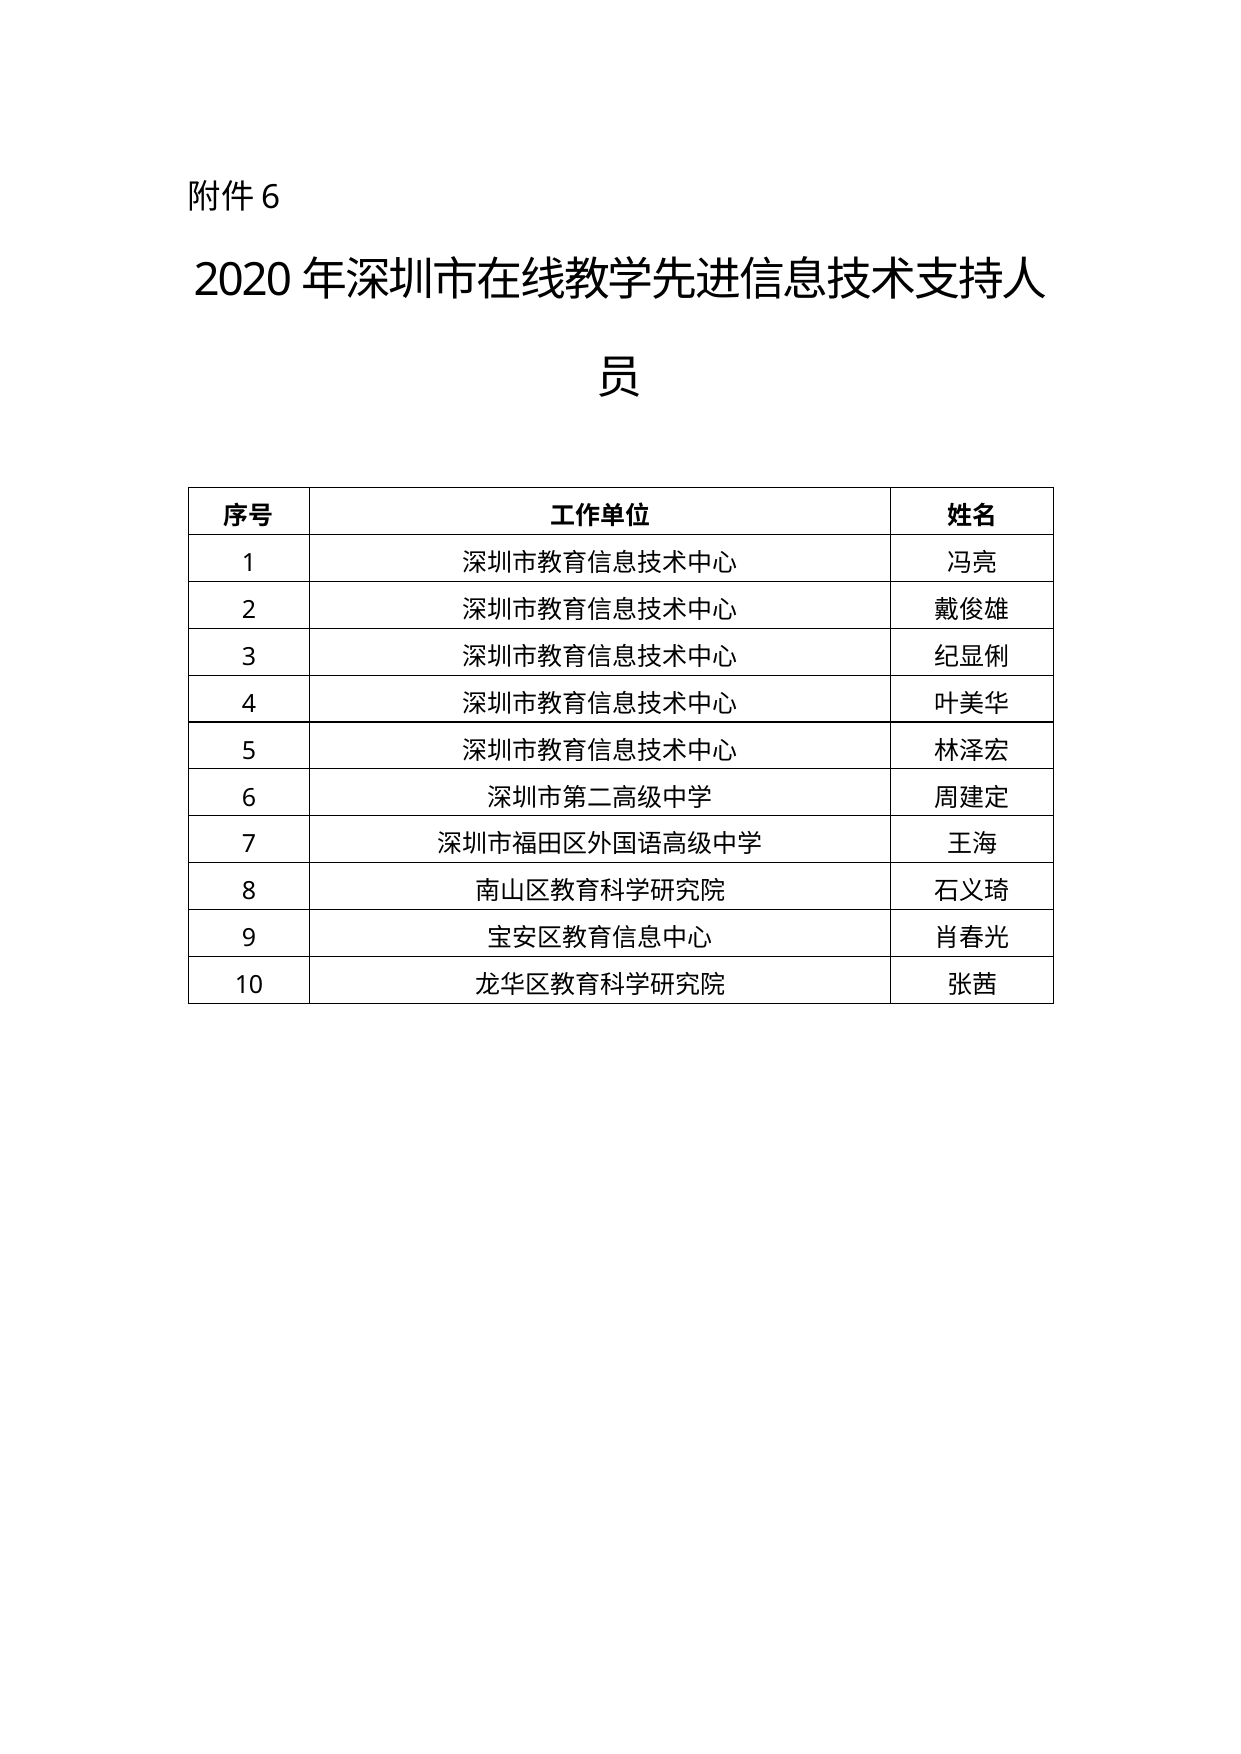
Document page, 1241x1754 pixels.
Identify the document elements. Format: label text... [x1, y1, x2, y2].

text 2020年深圳市在线教学先进信息技术支持人员 [187, 227, 1053, 422]
table_cell 深圳市教育信息技术中心 [310, 582, 890, 628]
table_cell 肖春光 [891, 910, 1053, 956]
table_cell 7 [189, 816, 309, 862]
table_cell 深圳市教育信息技术中心 [310, 676, 890, 721]
table_cell 5 [189, 723, 309, 768]
table_cell 深圳市教育信息技术中心 [310, 535, 890, 581]
table_cell 周建定 [891, 769, 1053, 815]
table_cell 深圳市教育信息技术中心 [310, 629, 890, 674]
table_cell 戴俊雄 [891, 582, 1053, 628]
table_cell 纪显俐 [891, 629, 1053, 674]
table_cell 深圳市福田区外国语高级中学 [310, 816, 890, 862]
table_cell 1 [189, 535, 309, 581]
table_cell 石义琦 [891, 863, 1053, 909]
table_cell 10 [189, 957, 309, 1003]
table_cell 叶美华 [891, 676, 1053, 721]
table_cell 6 [189, 769, 309, 815]
table_cell 冯亮 [891, 535, 1053, 581]
table_header 序号 [189, 488, 309, 534]
table_header 工作单位 [310, 488, 890, 534]
table_cell 张茜 [891, 957, 1053, 1003]
table_cell 深圳市第二高级中学 [310, 769, 890, 815]
table_cell 4 [189, 676, 309, 721]
text 附件6 [187, 162, 1053, 227]
table_cell 龙华区教育科学研究院 [310, 957, 890, 1003]
table_cell 2 [189, 582, 309, 628]
table_cell 9 [189, 910, 309, 956]
table_cell 8 [189, 863, 309, 909]
table_header 姓名 [891, 488, 1053, 534]
table_cell 南山区教育科学研究院 [310, 863, 890, 909]
table_cell 3 [189, 629, 309, 674]
table_cell 深圳市教育信息技术中心 [310, 723, 890, 768]
table_cell 林泽宏 [891, 723, 1053, 768]
table_cell 王海 [891, 816, 1053, 862]
table_cell 宝安区教育信息中心 [310, 910, 890, 956]
